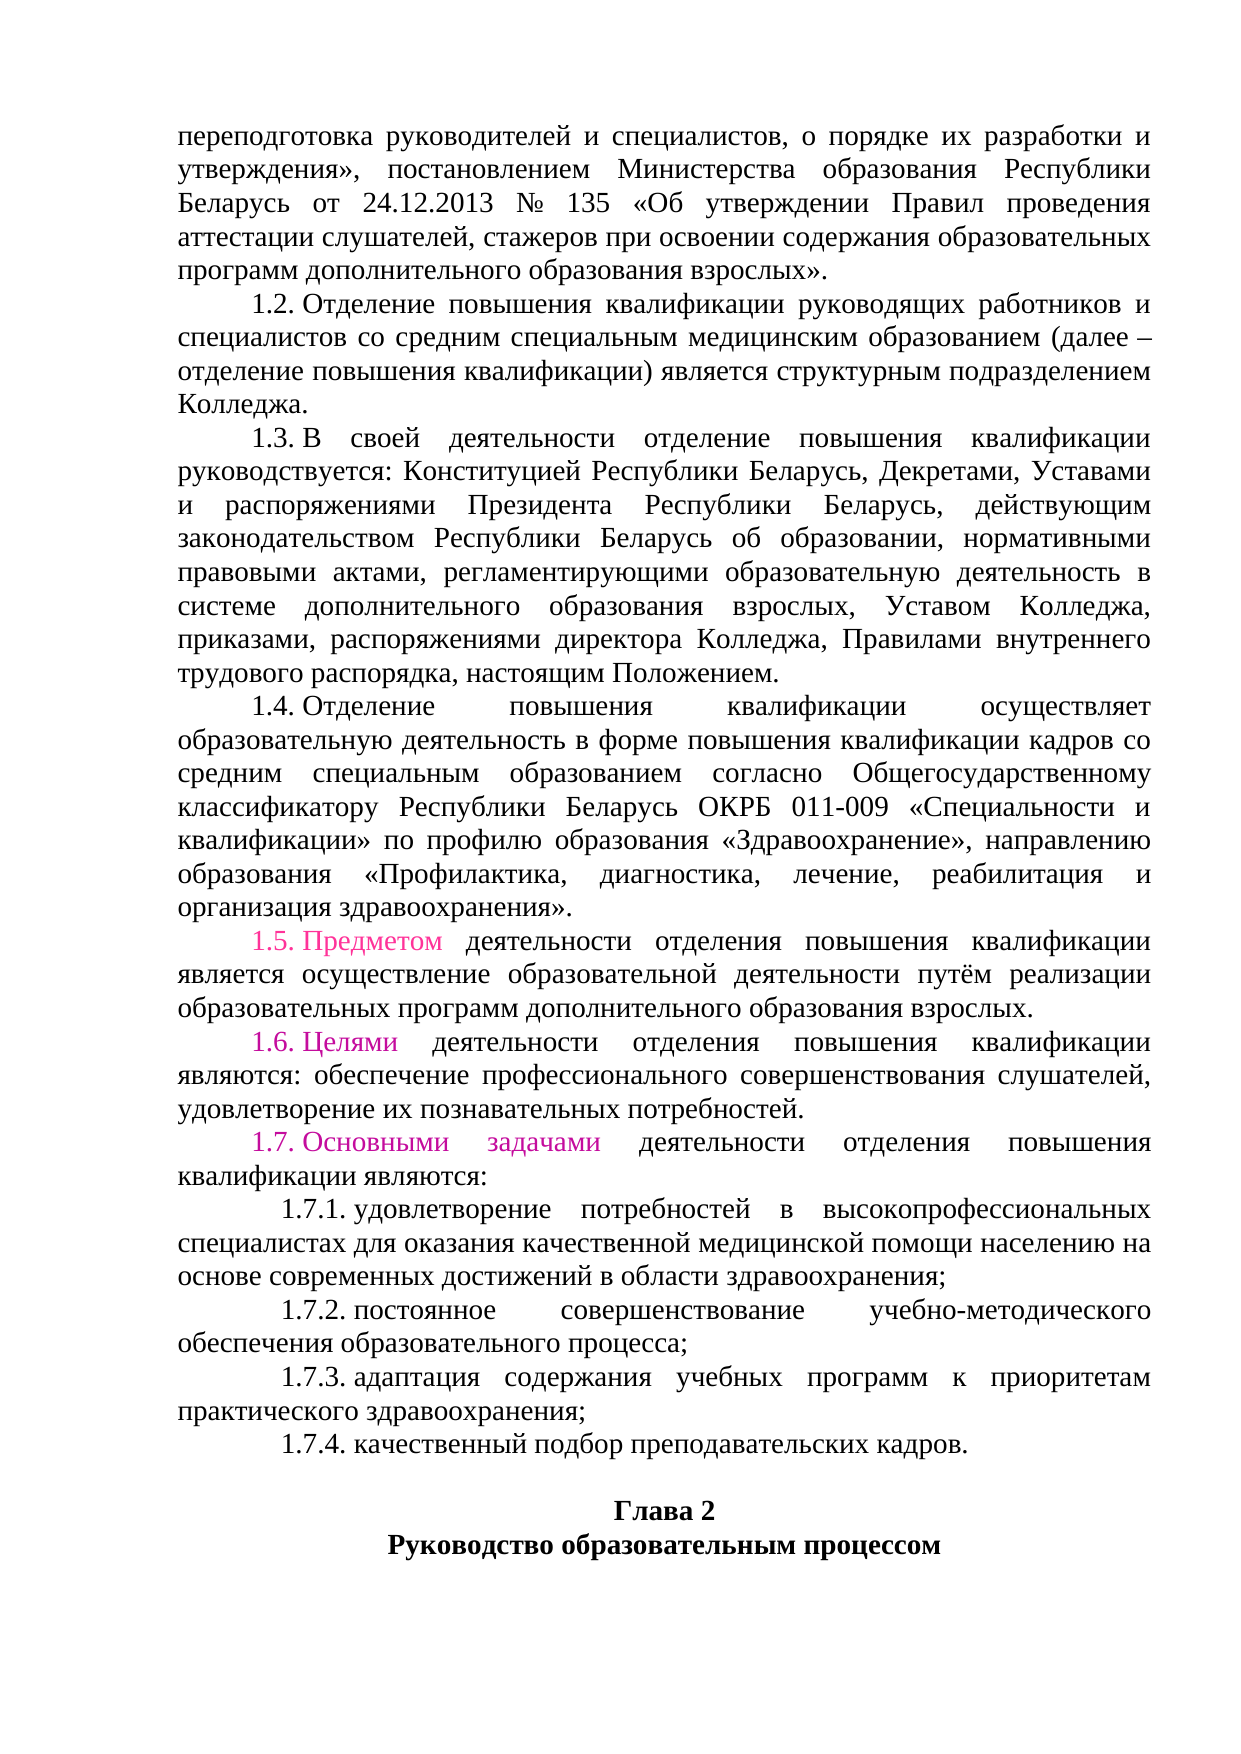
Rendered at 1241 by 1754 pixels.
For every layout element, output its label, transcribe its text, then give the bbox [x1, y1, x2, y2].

text 1.7.2. постоянное совершенствование учебно-методического обеспечения образовательного процесса; [177, 1292, 1152, 1359]
text 1.6. Целями деятельности отделения повышения квалификации являются: обеспечение профессионального совершенствования слушателей, удовлетворение их познавательных потребностей. [177, 1024, 1152, 1124]
text Руководство образовательным процессом [177, 1527, 1152, 1560]
text 1.2. Отделение повышения квалификации руководящих работников и специалистов со средним специальным медицинским образованием (далее – отделение повышения квалификации) является структурным подразделением Колледжа. [177, 286, 1152, 420]
text 1.5. Предметом деятельности отделения повышения квалификации является осуществление образовательной деятельности путём реализации образовательных программ дополнительного образования взрослых. [177, 923, 1152, 1024]
text 1.7. Основными задачами деятельности отделения повышения квалификации являются: [177, 1124, 1152, 1191]
text 1.7.4. качественный подбор преподавательских кадров. [177, 1426, 1152, 1460]
text 1.4. Отделение повышения квалификации осуществляет образовательную деятельность в форме повышения квалификации кадров со средним специальным образованием согласно Общегосударственному классификатору Республики Беларусь ОКРБ 011-009 «Специальности и квалификации» по профилю образования «Здравоохранение», направлению образования «Профилактика, диагностика, лечение, реабилитация и организация здравоохранения». [177, 688, 1152, 923]
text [177, 118, 1152, 286]
text 1.3. В своей деятельности отделение повышения квалификации руководствуется: Конституцией Республики Беларусь, Декретами, Уставами и распоряжениями Президента Республики Беларусь, действующим законодательством Республики Беларусь об образовании, нормативными правовыми актами, регламентирующими образовательную деятельность в системе дополнительного образования взрослых, Уставом Колледжа, приказами, распоряжениями директора Колледжа, Правилами внутреннего трудового распорядка, настоящим Положением. [177, 420, 1152, 688]
text 1.7.3. адаптация содержания учебных программ к приоритетам практического здравоохранения; [177, 1359, 1152, 1426]
text Глава 2 [177, 1493, 1152, 1527]
text 1.7.1. удовлетворение потребностей в высокопрофессиональных специалистах для оказания качественной медицинской помощи населению на основе современных достижений в области здравоохранения; [177, 1191, 1152, 1292]
